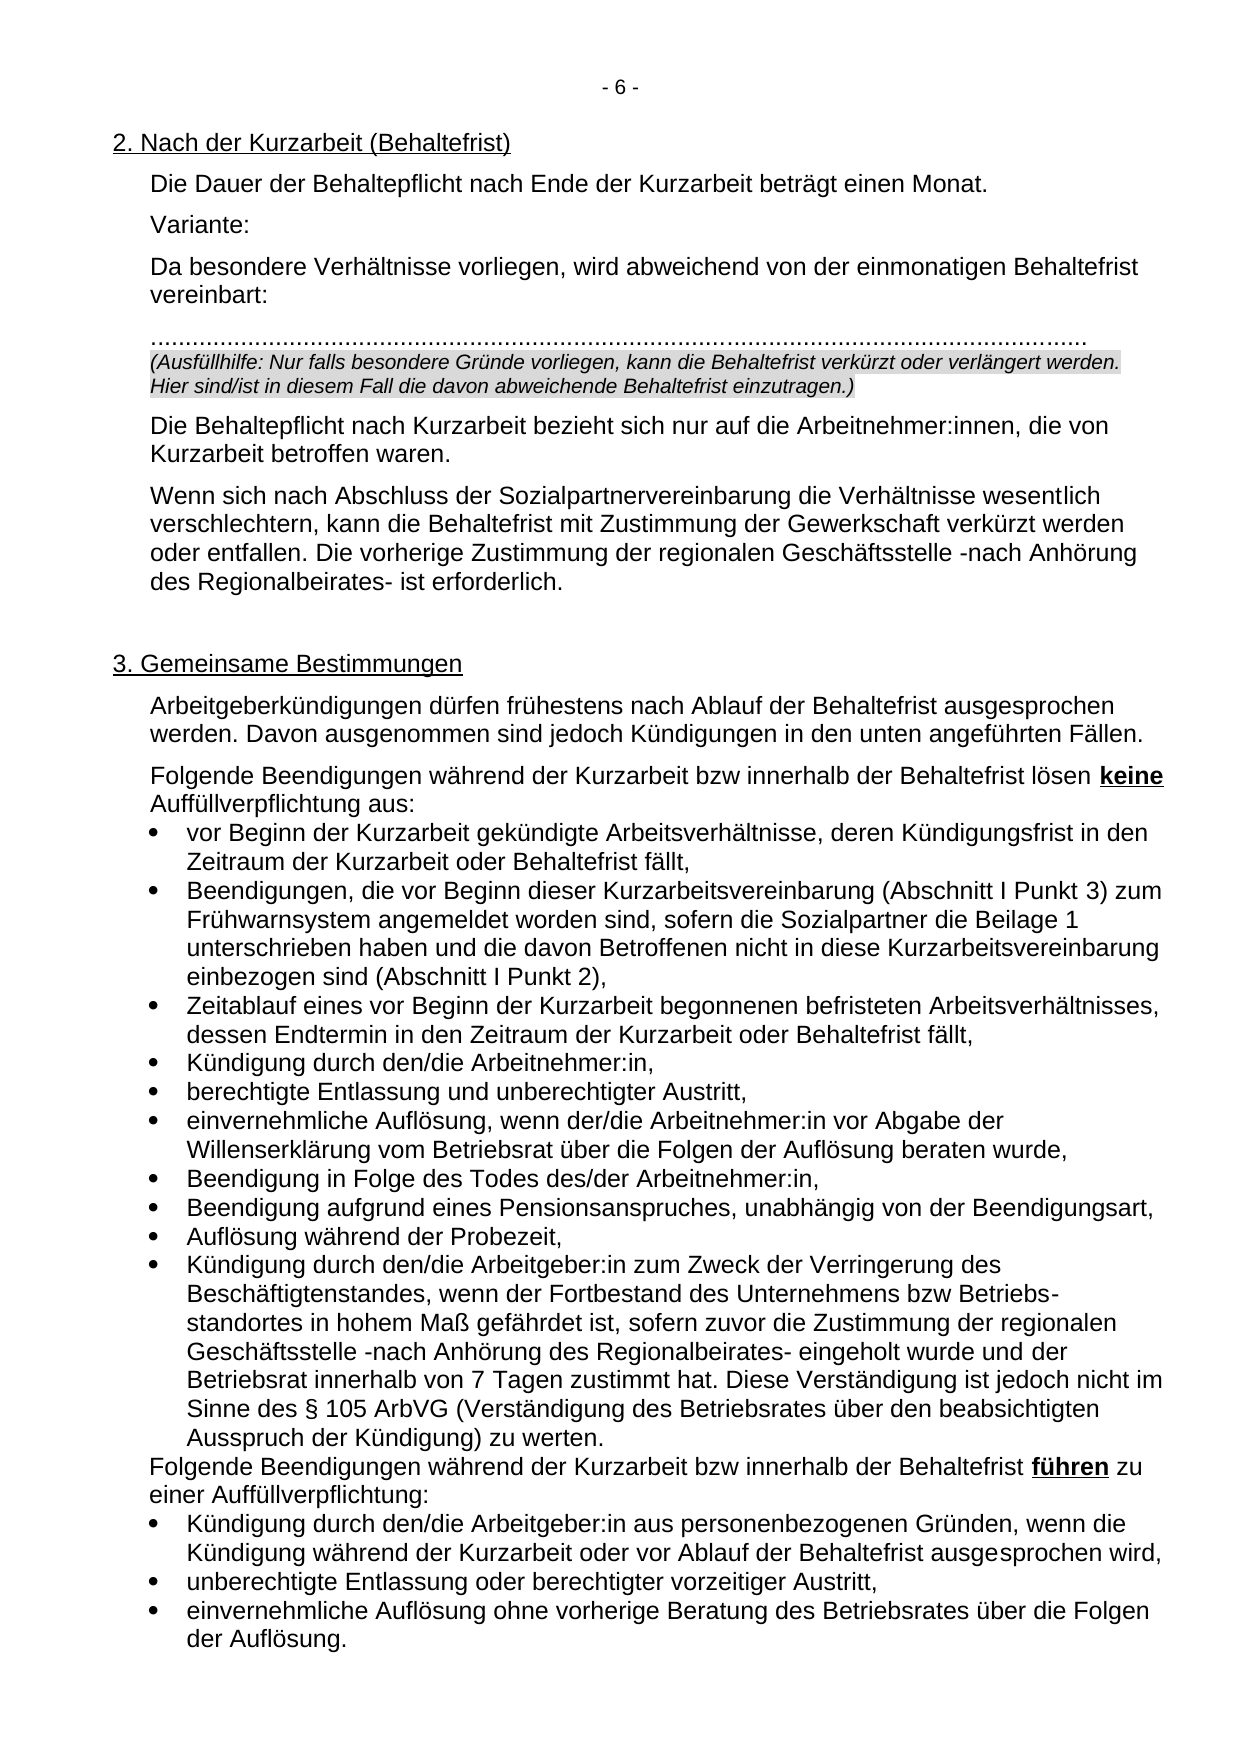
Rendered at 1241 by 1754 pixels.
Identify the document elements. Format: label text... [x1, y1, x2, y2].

list Da besondere Verhältnisse vorliegen, wird abweichend von der einmonatigen Behaltefrist vereinbart: [150, 251, 1165, 309]
list berechtigte Entlassung und unberechtigter Austritt, [149, 1077, 1165, 1106]
text Folgende Beendigungen während der Kurzarbeit bzw innerhalb der Behaltefrist führen zu einer Auffüllverpflichtung: [149, 1452, 1165, 1509]
list Die Dauer der Behaltepflicht nach Ende der Kurzarbeit beträgt einen Monat. [150, 169, 1165, 198]
list unberechtigte Entlassung oder berechtigter vorzeitiger Austritt, [149, 1567, 1165, 1596]
list Beendigung aufgrund eines Pensionsanspruches, unabhängig von der Beendigungsart, [149, 1193, 1165, 1221]
list Kündigung durch den/die Arbeitnehmer:in, [149, 1048, 1165, 1077]
list Arbeitgeberkündigungen dürfen frühestens nach Ablauf der Behaltefrist ausgesprochen werden. Davon ausgenommen sind jedoch Kündigungen in den unten angeführten Fällen. [150, 691, 1165, 748]
list Auflösung während der Probezeit, [149, 1221, 1165, 1250]
text 2. Nach der Kurzarbeit (Behaltefrist) [112, 128, 1165, 156]
list Kündigung durch den/die Arbeitgeber:in aus personenbezogenen Gründen, wenn die Kündigung während der Kurzarbeit oder vor Ablauf der Behaltefrist ausgesprochen wird, [149, 1509, 1165, 1567]
list Variante: [150, 210, 1165, 239]
list Zeitablauf eines vor Beginn der Kurzarbeit begonnenen befristeten Arbeitsverhältnisses, dessen Endtermin in den Zeitraum der Kurzarbeit oder Behaltefrist fällt, [149, 991, 1165, 1048]
list einvernehmliche Auflösung, wenn der/die Arbeitnehmer:in vor Abgabe der Willenserklärung vom Betriebsrat über die Folgen der Auflösung beraten wurde, [149, 1106, 1165, 1164]
list Folgende Beendigungen während der Kurzarbeit bzw innerhalb der Behaltefrist lösen keine Auffüllverpflichtung aus: [150, 761, 1165, 818]
list Wenn sich nach Abschluss der Sozialpartnervereinbarung die Verhältnisse wesentlich verschlechtern, kann die Behaltefrist mit Zustimmung der Gewerkschaft verkürzt werden oder entfallen. Die vorherige Zustimmung der regionalen Geschäftsstelle -nach Anhörung des Regionalbeirates- ist erforderlich. [150, 481, 1165, 596]
list (Ausfüllhilfe: Nur falls besondere Gründe vorliegen, kann die Behaltefrist verkürzt oder verlängert werden. Hier sind/ist in diesem Fall die davon abweichende Behaltefrist einzutragen.) [855, 350, 1165, 398]
list einvernehmliche Auflösung ohne vorherige Beratung des Betriebsrates über die Folgen der Auflösung. [149, 1596, 1165, 1653]
list Beendigungen, die vor Beginn dieser Kurzarbeitsvereinbarung (Abschnitt I Punkt 3) zum Frühwarnsystem angemeldet worden sind, sofern die Sozialpartner die Beilage 1 unterschrieben haben und die davon Betroffenen nicht in diese Kurzarbeitsvereinbarung einbezogen sind (Abschnitt I Punkt 2), [149, 876, 1165, 991]
list Kündigung durch den/die Arbeitgeber:in zum Zweck der Verringerung des Beschäftigtenstandes, wenn der Fortbestand des Unternehmens bzw Betriebsstandortes in hohem Maß gefährdet ist, sofern zuvor die Zustimmung der regionalen Geschäftsstelle -nach Anhörung des Regionalbeirates- eingeholt wurde und der Betriebsrat innerhalb von 7 Tagen zustimmt hat. Diese Verständigung ist jedoch nicht im Sinne des § 105 ArbVG (Verständigung des Betriebsrates über den beabsichtigten Ausspruch der Kündigung) zu werten. [149, 1250, 1165, 1452]
text 3. Gemeinsame Bestimmungen [112, 649, 1165, 678]
list ....... [150, 321, 1165, 350]
list Beendigung in Folge des Todes des/der Arbeitnehmer:in, [149, 1164, 1165, 1193]
list vor Beginn der Kurzarbeit gekündigte Arbeitsverhältnisse, deren Kündigungsfrist in den Zeitraum der Kurzarbeit oder Behaltefrist fällt, [149, 818, 1165, 876]
list Die Behaltepflicht nach Kurzarbeit bezieht sich nur auf die Arbeitnehmer:innen, die von Kurzarbeit betroffen waren. [150, 411, 1165, 468]
